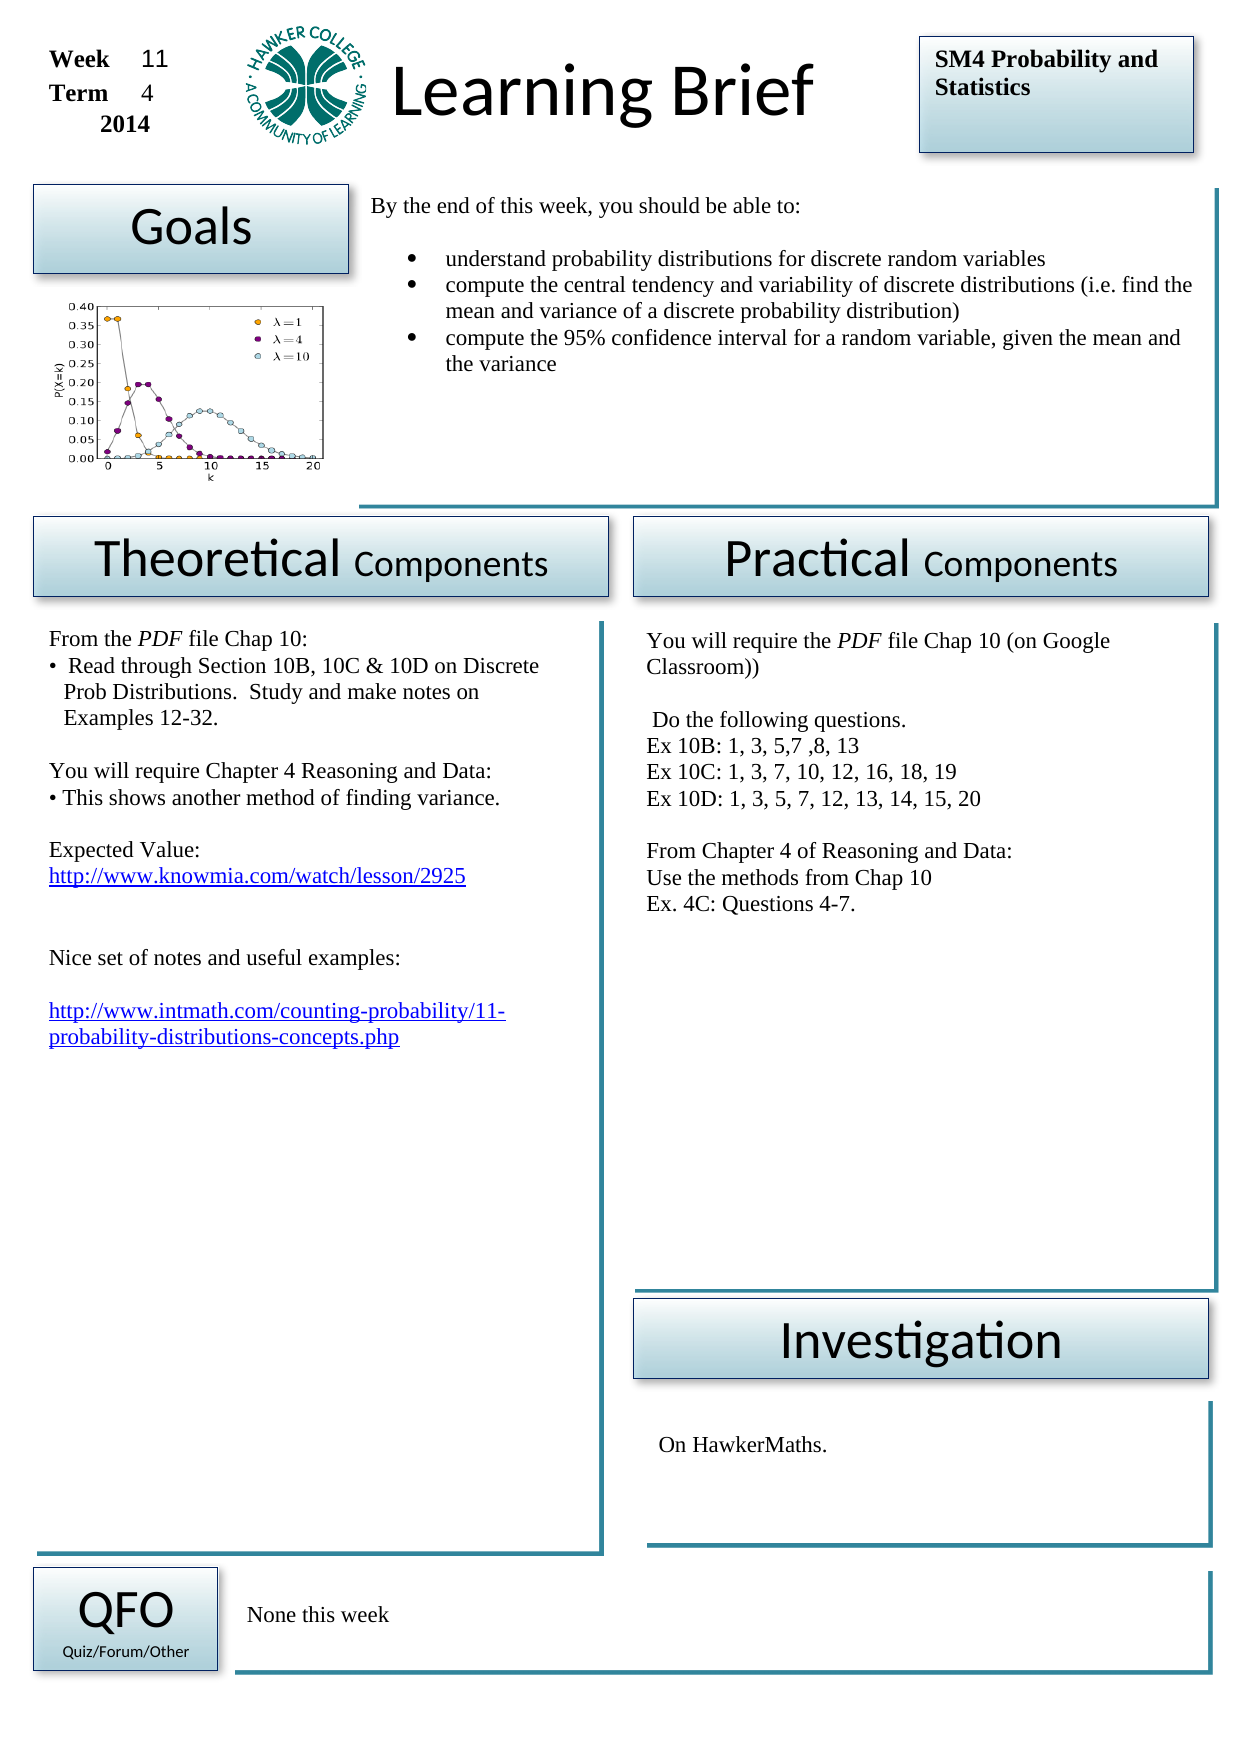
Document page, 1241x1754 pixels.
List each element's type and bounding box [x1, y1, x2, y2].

picture [245, 26, 367, 145]
picture [48, 293, 334, 483]
